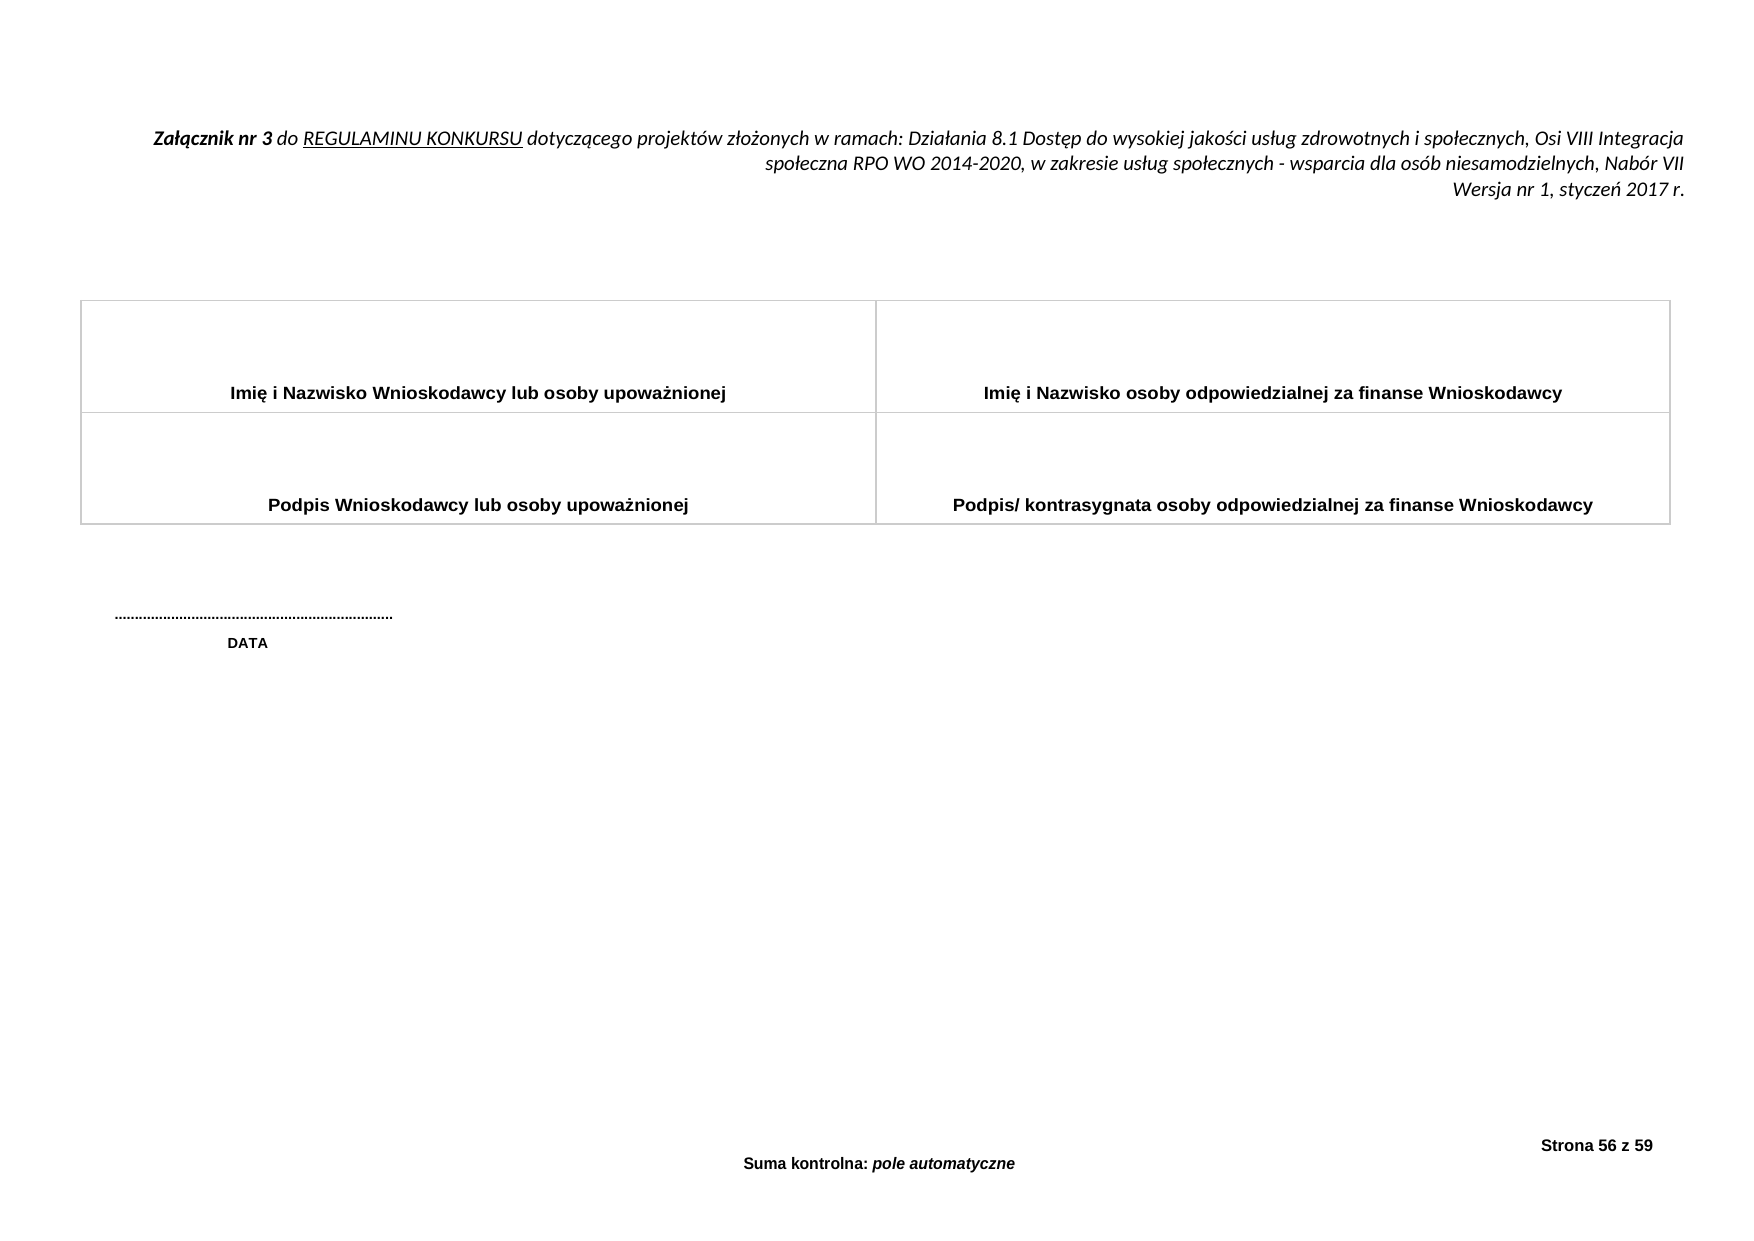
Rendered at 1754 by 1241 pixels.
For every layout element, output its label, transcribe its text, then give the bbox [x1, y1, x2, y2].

text DATA [99, 637, 396, 651]
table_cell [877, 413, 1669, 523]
text ..................................................................... [112, 608, 396, 623]
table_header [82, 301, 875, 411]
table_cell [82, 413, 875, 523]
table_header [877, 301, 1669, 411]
